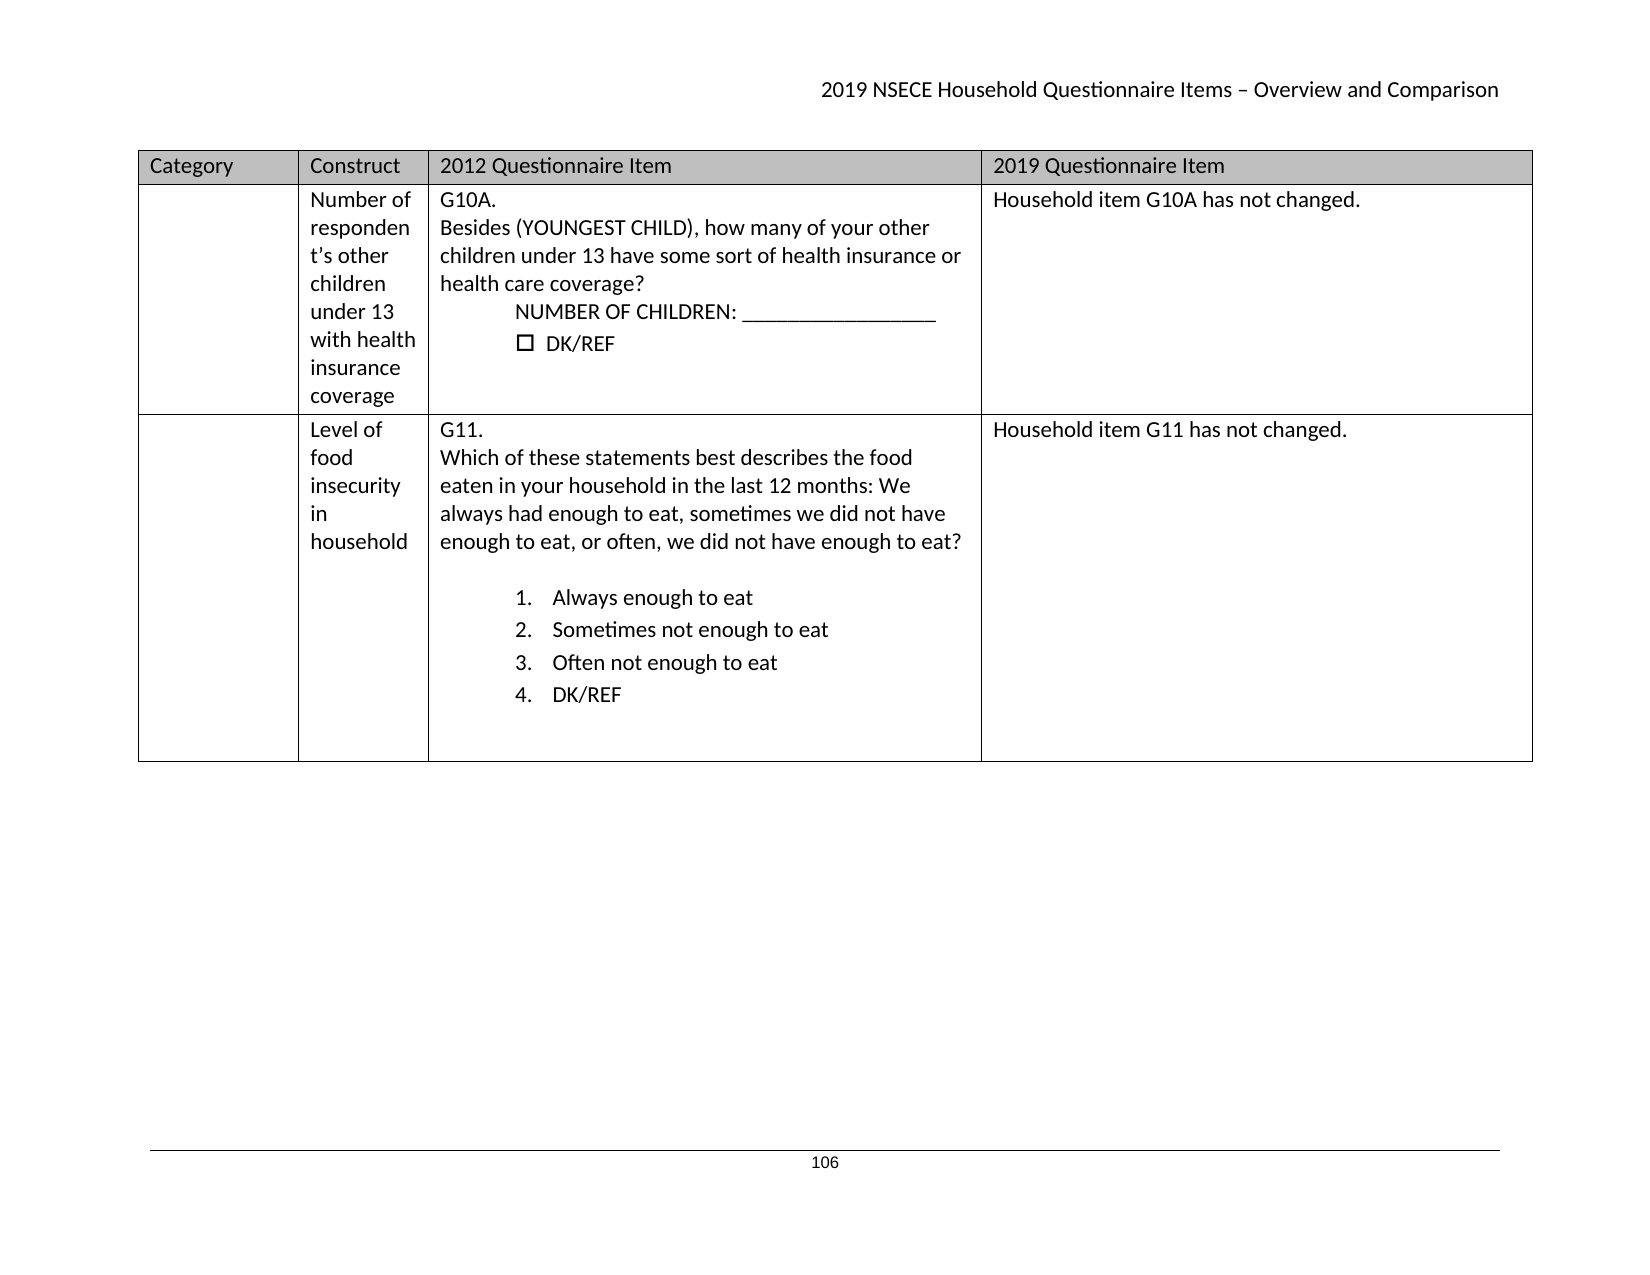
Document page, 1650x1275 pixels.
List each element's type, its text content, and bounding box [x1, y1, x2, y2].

table_cell G11. Which of these statements best describes the food eaten in your household in the last 12 months: We always had enough to eat, sometimes we did not have enough to eat, or often, we did not have enough to eat? Always enough to eat Sometimes not enough to eat Often not enough to eat DK/REF [429, 415, 981, 761]
table_header 2019 Questionnaire Item [982, 151, 1532, 184]
table_cell [139, 185, 298, 414]
table_header Category [139, 151, 298, 184]
table_cell Level of food insecurity in household [299, 415, 428, 761]
table_cell Household item G10A has not changed. [982, 185, 1532, 414]
table_cell G10A. Besides (YOUNGEST CHILD), how many of your other children under 13 have some sort of health insurance or health care coverage? NUMBER OF CHILDREN: _________________ DK/REF [429, 185, 981, 414]
table_cell [139, 415, 298, 761]
table_cell Number of respondent’s other children under 13 with health insurance coverage [299, 185, 428, 414]
table_header 2012 Questionnaire Item [429, 151, 981, 184]
table_header Construct [299, 151, 428, 184]
table_cell Household item G11 has not changed. [982, 415, 1532, 761]
